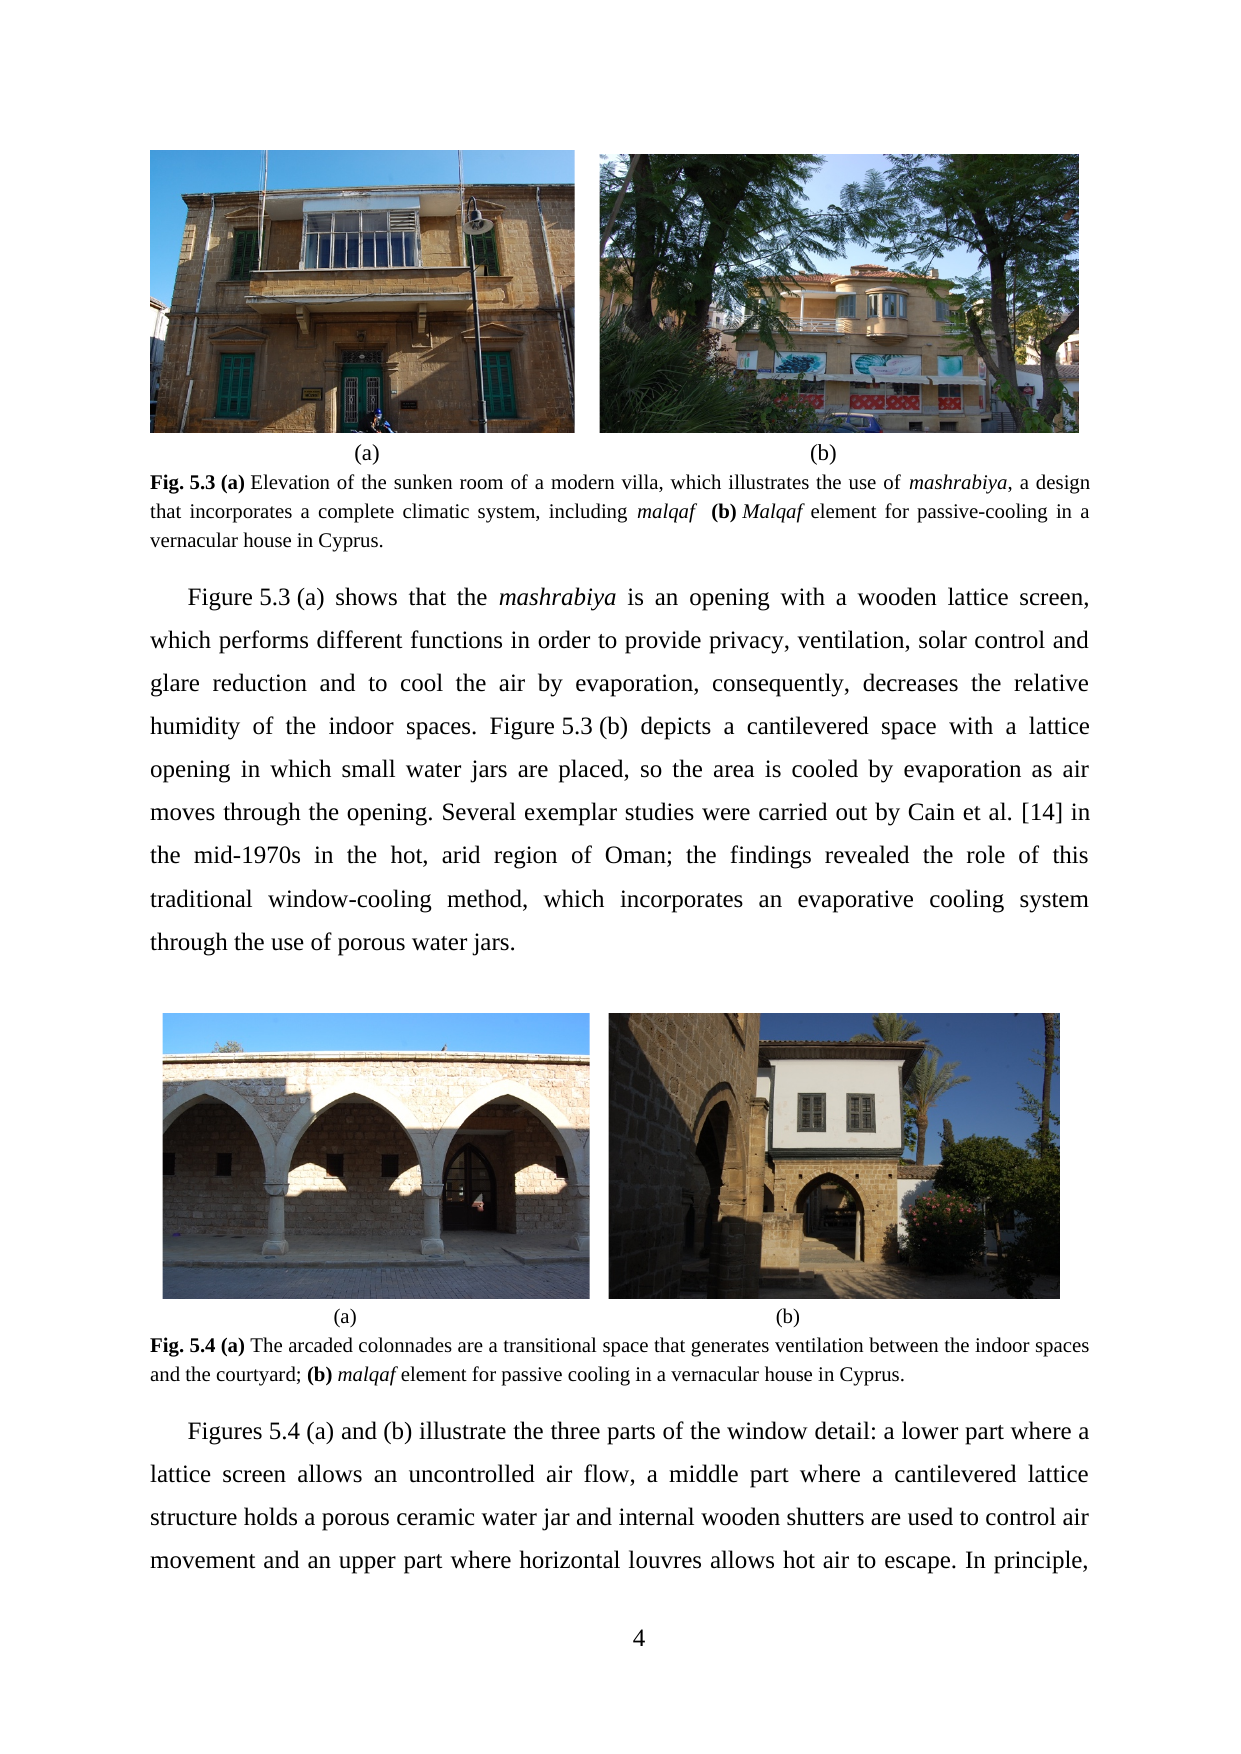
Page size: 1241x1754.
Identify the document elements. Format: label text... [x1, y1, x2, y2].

list (b) [354, 439, 1090, 465]
picture [150, 150, 575, 433]
text Fig. 5.4 (a) The arcaded colonnades are a transitional space that generates ventilation between the indoor spaces and the courtyard; (b) malqaf element for passive cooling in a vernacular house in Cyprus. [150, 1333, 1090, 1386]
picture [162, 1013, 590, 1299]
picture [608, 1013, 1060, 1299]
picture [599, 154, 1079, 433]
text Fig. 5.3 (a) Elevation of the sunken room of a modern villa, which illustrates the use of mashrabiya, a design that incorporates a complete climatic system, including malqaf (b) Malqaf element for passive-cooling in a vernacular house in Cyprus. [150, 470, 1090, 552]
text Figure 5.3 (a) shows that the mashrabiya is an opening with a wooden lattice screen, which performs different functions in order to provide privacy, ventilation, solar control and glare reduction and to cool the air by evaporation, consequently, decreases the relative humidity of the indoor spaces. Figure 5.3 (b) depicts a cantilevered space with a lattice opening in which small water jars are placed, so the area is cooled by evaporation as air moves through the opening. Several exemplar studies were carried out by Cain et al. [14] in the mid-1970s in the hot, arid region of Oman; the findings revealed the role of this traditional window-cooling method, which incorporates an evaporative cooling system through the use of porous water jars. [150, 582, 1090, 956]
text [150, 1416, 1090, 1574]
list (b) [333, 1304, 1090, 1328]
